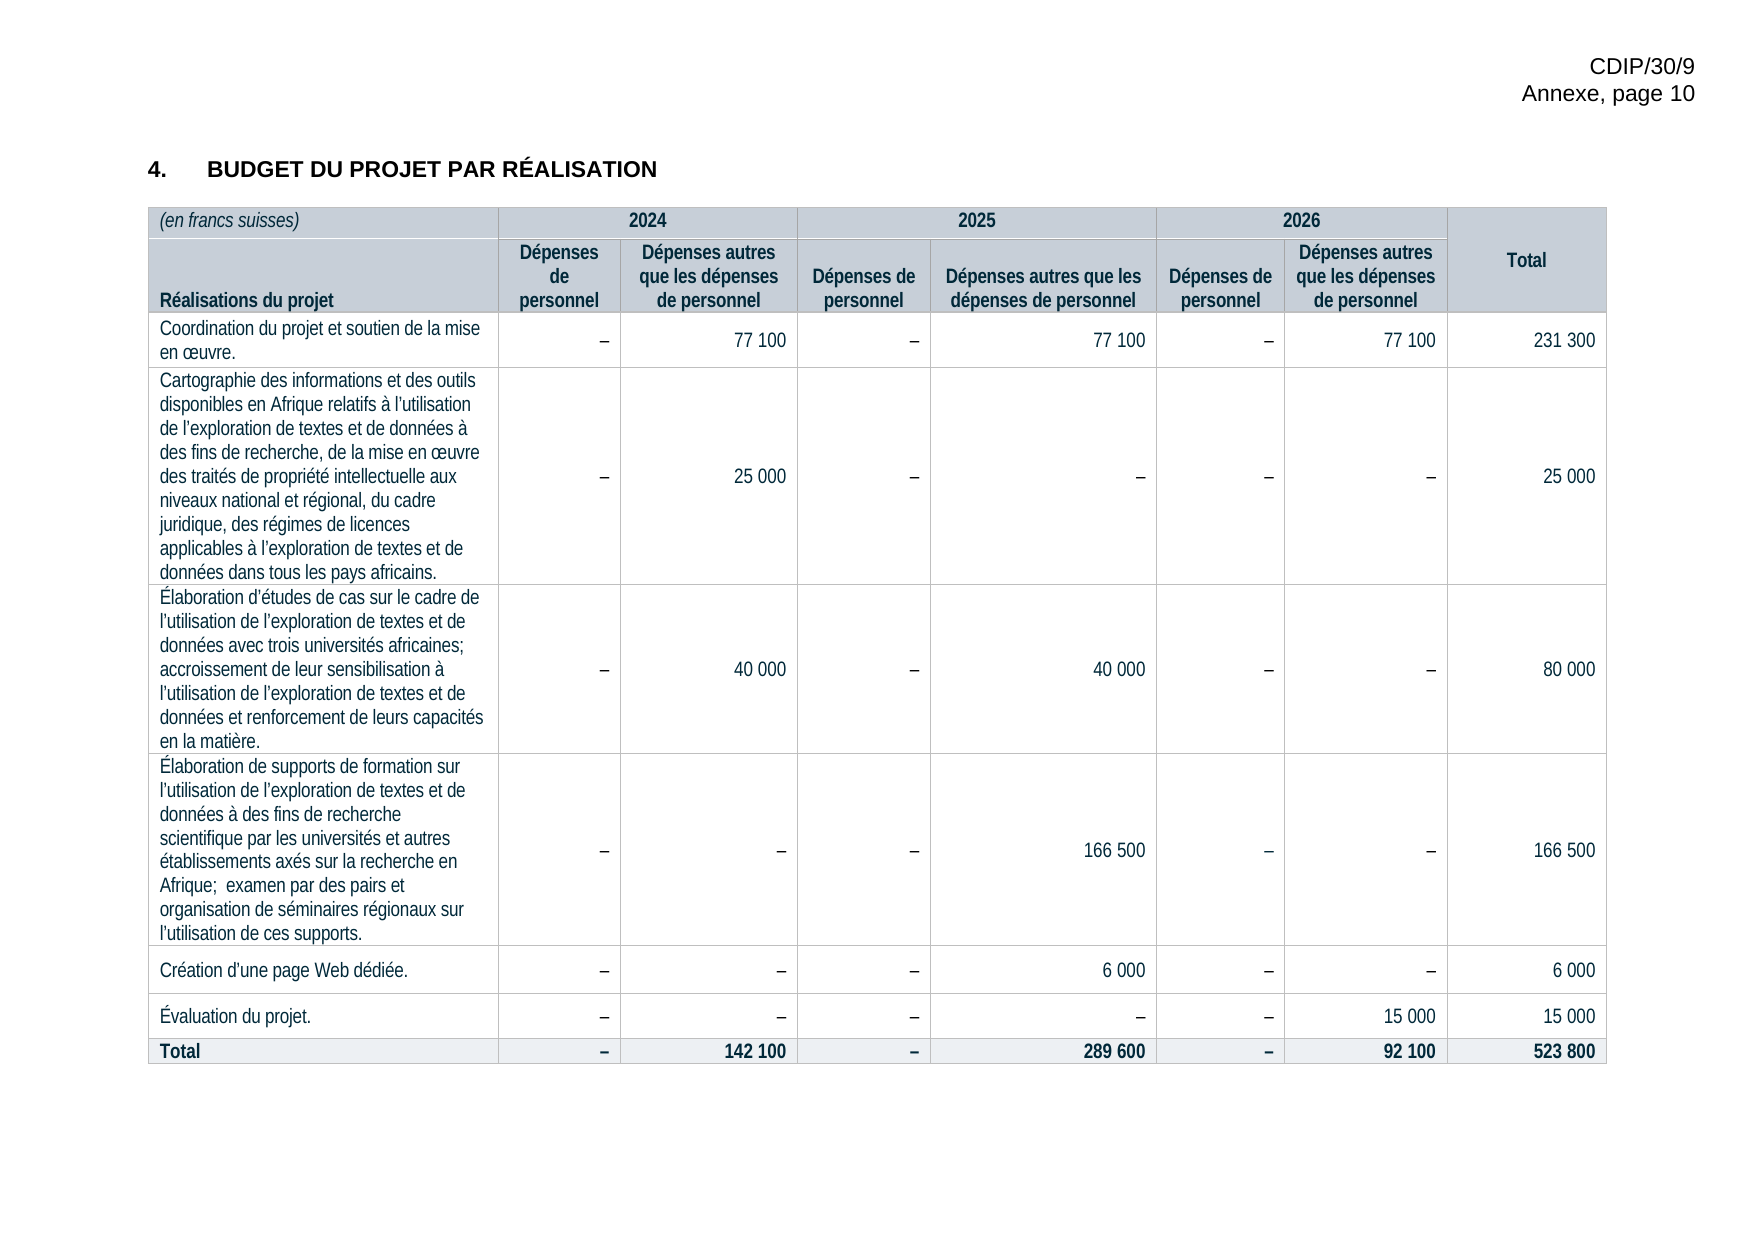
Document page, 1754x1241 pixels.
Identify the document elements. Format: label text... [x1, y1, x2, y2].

table_cell Élaboration d’études de cas sur le cadre de l’utilisation de l’exploration de textes et de données avec trois universités africaines; accroissement de leur sensibilisation à l’utilisation de l’exploration de textes et de données et renforcement de leurs capacités en la matière. [149, 585, 498, 753]
picture [1085, 843, 1089, 855]
table_cell – [1157, 313, 1284, 367]
table_cell 166 500 [1448, 754, 1606, 945]
table_cell 231 300 [1448, 313, 1606, 367]
table_cell 92 100 [1285, 1039, 1447, 1063]
table_cell Cartographie des informations et des outils disponibles en Afrique relatifs à l’utilisation de l’exploration de textes et de données à des fins de recherche, de la mise en œuvre des traités de propriété intellectuelle aux niveaux national et régional, du cadre juridique, des régimes de licences applicables à l’exploration de textes et de données dans tous les pays africains. [149, 368, 498, 584]
table_cell – [1157, 585, 1284, 753]
table_cell 6 000 [1448, 946, 1606, 993]
picture [759, 333, 763, 345]
table_cell 77 100 [1285, 313, 1447, 367]
table_cell – [1157, 946, 1284, 993]
table_cell 40 000 [621, 585, 797, 753]
table_cell 15 000 [1285, 994, 1447, 1038]
table_cell Total [149, 1039, 498, 1063]
table_cell – [1157, 994, 1284, 1038]
table_cell 166 500 [931, 754, 1156, 945]
table_cell 77 100 [931, 313, 1156, 367]
table_cell – [499, 313, 620, 367]
table_header (en francs suisses) [149, 208, 498, 238]
table_cell – [798, 313, 930, 367]
table_cell Dépenses de personnel [499, 240, 620, 311]
table_cell 523 800 [1448, 1039, 1606, 1063]
table_header 2025 [798, 208, 1156, 238]
table_cell – [499, 754, 620, 945]
table_cell Dépenses de personnel [798, 240, 930, 311]
table_cell – [931, 994, 1156, 1038]
table_cell 6 000 [931, 946, 1156, 993]
table_cell – [798, 1039, 930, 1063]
table_cell Dépenses autres que les dépenses de personnel [1285, 240, 1447, 311]
table_header 2024 [499, 208, 797, 238]
table_cell – [798, 368, 930, 584]
table_header Total [1448, 208, 1606, 311]
table_cell – [1157, 368, 1284, 584]
table_cell – [621, 754, 797, 945]
table_cell – [1157, 1039, 1284, 1063]
table_cell – [798, 754, 930, 945]
table_cell – [931, 368, 1156, 584]
picture [1096, 665, 1102, 676]
table_cell 80 000 [1448, 585, 1606, 753]
table_cell 142 100 [621, 1039, 797, 1063]
table_cell – [1157, 754, 1284, 945]
table_cell – [499, 585, 620, 753]
table_cell Élaboration de supports de formation sur l’utilisation de l’exploration de textes et de données à des fins de recherche scientifique par les universités et autres établissements axés sur la recherche en Afrique; examen par des pairs et organisation de séminaires régionaux sur l’utilisation de ces supports. [149, 754, 498, 945]
table_cell Réalisations du projet [149, 239, 498, 311]
table_cell – [1285, 946, 1447, 993]
table_cell – [1285, 754, 1447, 945]
table_cell – [1285, 368, 1447, 584]
table_cell – [798, 946, 930, 993]
table_cell 77 100 [621, 313, 797, 367]
picture [1535, 843, 1539, 855]
table_cell Dépenses de personnel [1157, 240, 1284, 311]
table_cell 25 000 [1448, 368, 1606, 584]
table_cell – [798, 994, 930, 1038]
table_cell 289 600 [931, 1039, 1156, 1063]
table_cell – [499, 368, 620, 584]
picture [1385, 1009, 1389, 1021]
table_cell – [621, 994, 797, 1038]
table_cell 25 000 [621, 368, 797, 584]
table_cell 15 000 [1448, 994, 1606, 1038]
table_cell Coordination du projet et soutien de la mise en œuvre. [149, 313, 498, 367]
table_cell – [499, 994, 620, 1038]
table_header 2026 [1157, 208, 1447, 238]
table_cell – [621, 946, 797, 993]
table_cell – [1285, 585, 1447, 753]
table_cell Évaluation du projet. [149, 994, 498, 1038]
text 4. BUDGET DU PROJET PAR RÉALISATION [148, 156, 1695, 182]
table_cell – [499, 946, 620, 993]
table_cell – [798, 585, 930, 753]
table_cell Création d’une page Web dédiée. [149, 946, 498, 993]
table_cell – [499, 1039, 620, 1063]
table_cell Dépenses autres que les dépenses de personnel [621, 240, 797, 311]
table_cell 40 000 [931, 585, 1156, 753]
table_cell Dépenses autres que les dépenses de personnel [931, 240, 1156, 311]
